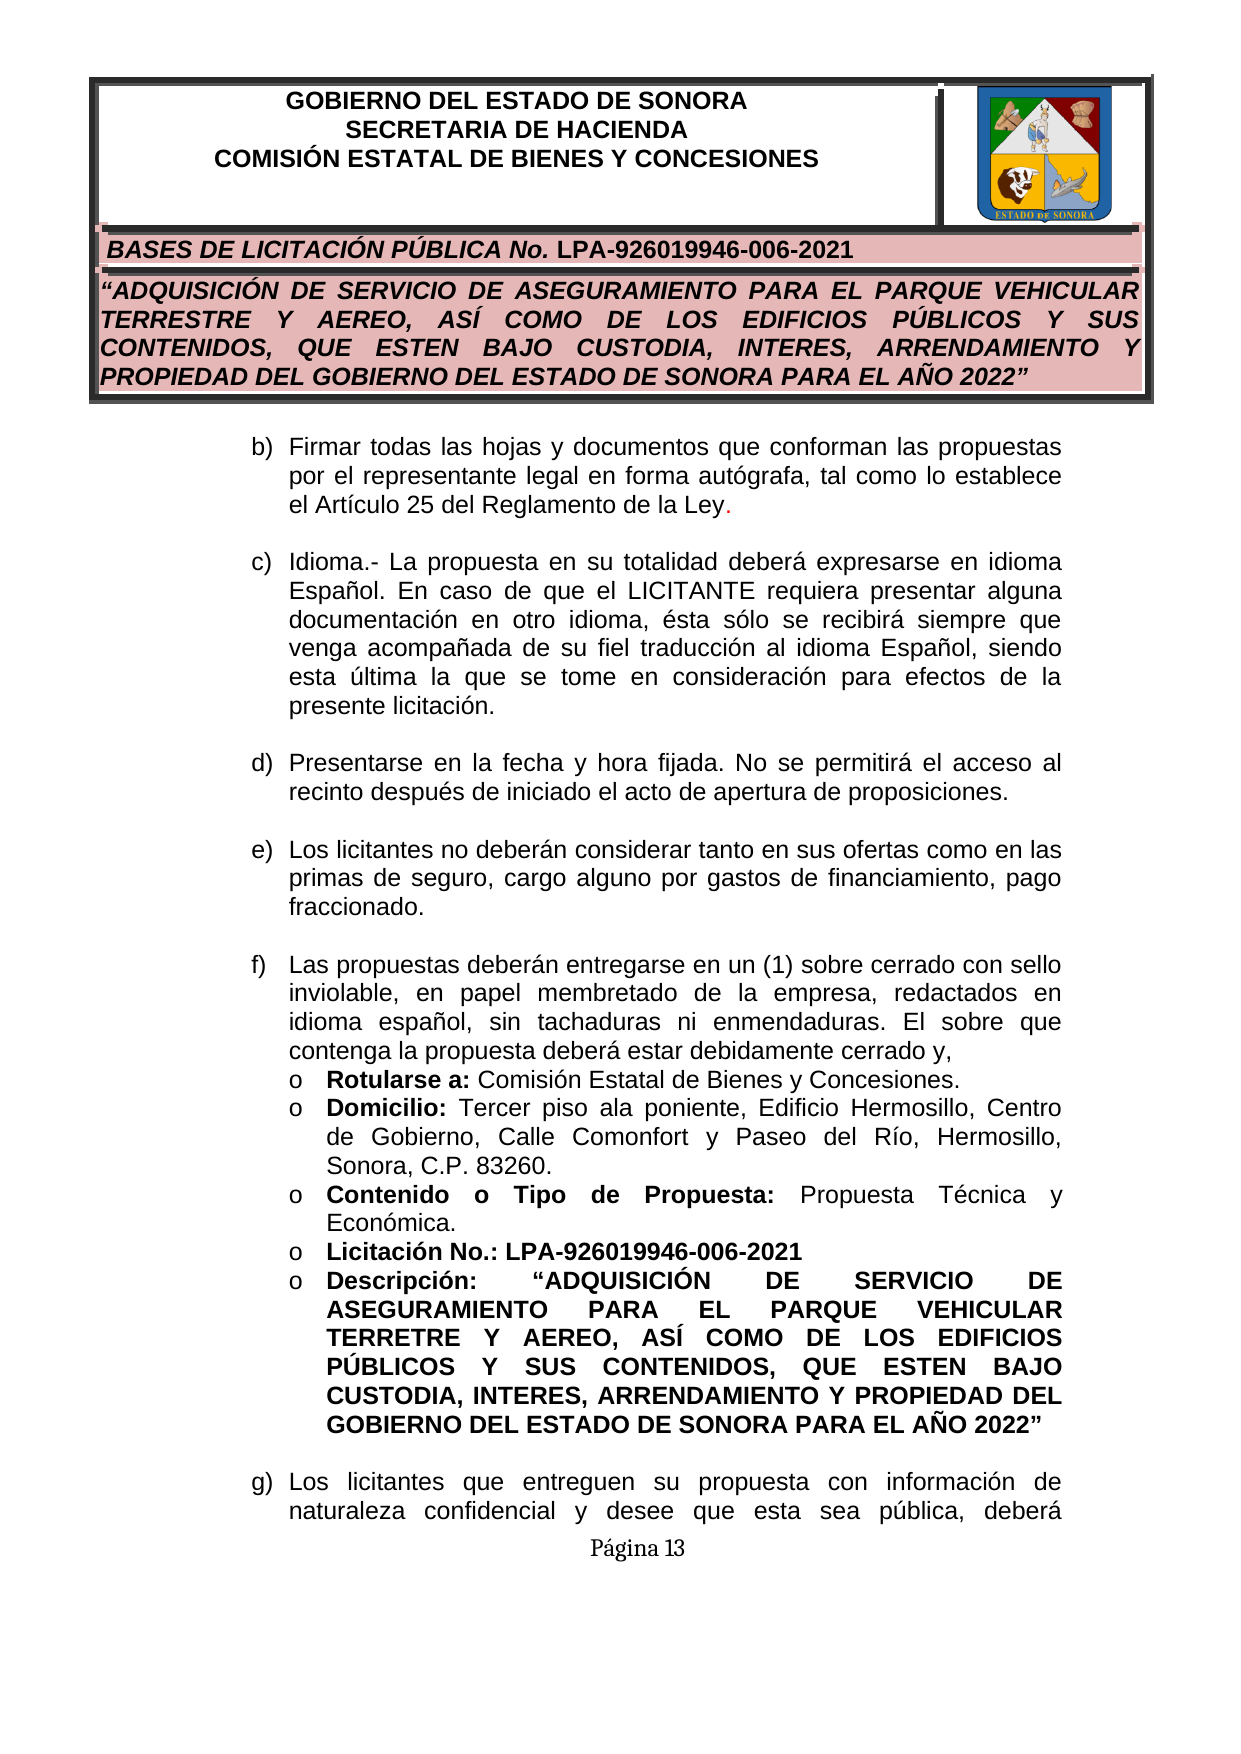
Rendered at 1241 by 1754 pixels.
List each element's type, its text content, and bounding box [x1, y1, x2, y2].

list Los licitantes no deberán considerar tanto en sus ofertas como en las primas de seguro, cargo alguno por gastos de financiamiento, pago fraccionado. [251, 835, 1063, 921]
list Rotularse a: Comisión Estatal de Bienes y Concesiones. [288, 1065, 1063, 1093]
list Idioma.- La propuesta en su totalidad deberá expresarse en idioma Español. En caso de que el LICITANTE requiera presentar alguna documentación en otro idioma, ésta sólo se recibirá siempre que venga acompañada de su fiel traducción al idioma Español, siendo esta última la que se tome en consideración para efectos de la presente licitación. [251, 547, 1063, 720]
list Contenido o Tipo de Propuesta: Propuesta Técnica y Económica. [288, 1180, 1063, 1237]
list Domicilio: Tercer piso ala poniente, Edificio Hermosillo, Centro de Gobierno, Calle Comonfort y Paseo del Río, Hermosillo, Sonora, C.P. 83260. [288, 1093, 1063, 1180]
list Descripción: “ADQUISICIÓN DE SERVICIO DE ASEGURAMIENTO PARA EL PARQUE VEHICULAR TERRETRE Y AEREO, ASÍ COMO DE LOS EDIFICIOS PÚBLICOS Y SUS CONTENIDOS, QUE ESTEN BAJO CUSTODIA, INTERES, ARRENDAMIENTO Y PROPIEDAD DEL GOBIERNO DEL ESTADO DE SONORA PARA EL AÑO 2022” [288, 1266, 1063, 1438]
list Las propuestas deberán entregarse en un (1) sobre cerrado con sello inviolable, en papel membretado de la empresa, redactados en idioma español, sin tachaduras ni enmendaduras. El sobre que contenga la propuesta deberá estar debidamente cerrado y, [251, 950, 1063, 1065]
list Firmar todas las hojas y documentos que conforman las propuestas por el representante legal en forma autógrafa, tal como lo establece el Artículo 25 del Reglamento de la Ley. [251, 432, 1063, 518]
list Presentarse en la fecha y hora fijada. No se permitirá el acceso al recinto después de iniciado el acto de apertura de proposiciones. [251, 748, 1063, 806]
picture [977, 86, 1112, 223]
list Licitación No.: LPA-926019946-006-2021 [288, 1237, 1063, 1266]
